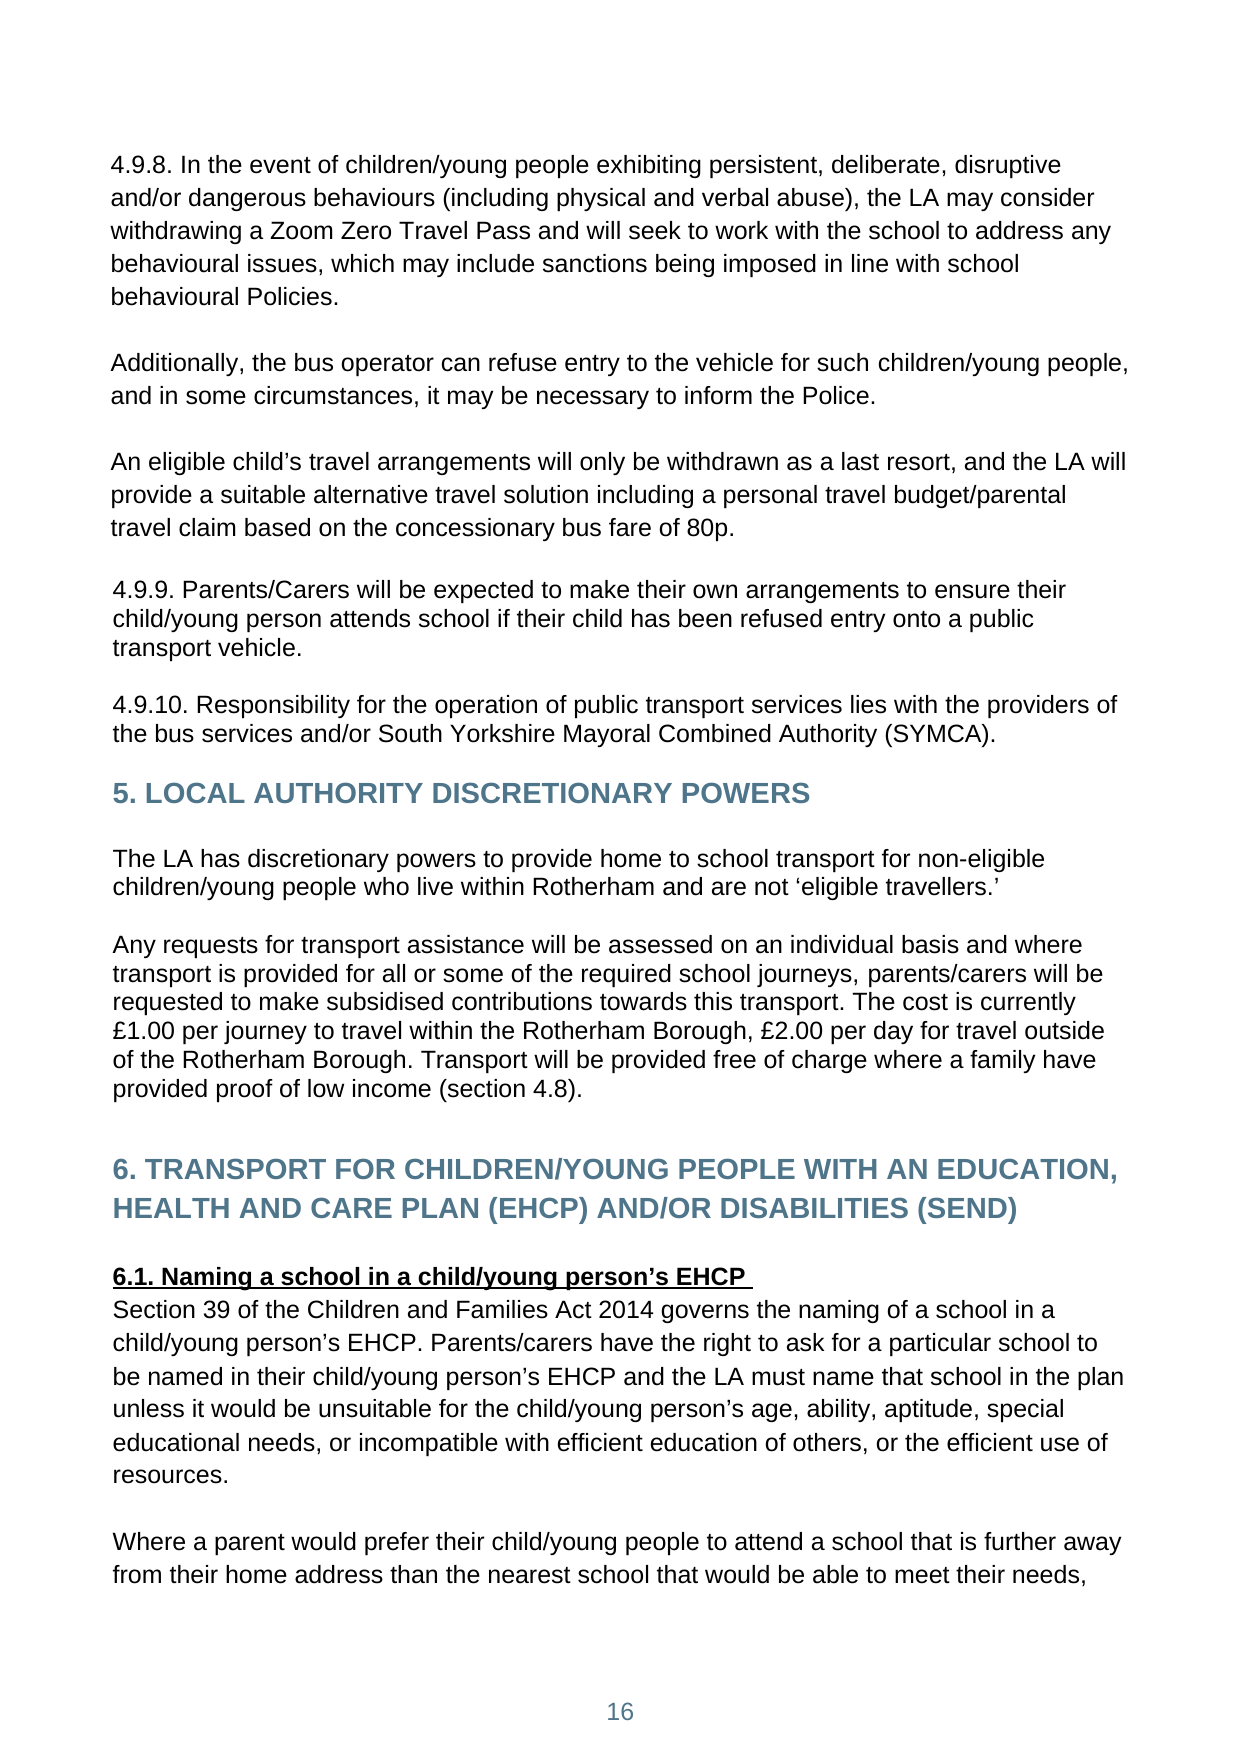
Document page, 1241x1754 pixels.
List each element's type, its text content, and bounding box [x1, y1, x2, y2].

text 4.9.9. Parents/Carers will be expected to make their own arrangements to ensure their child/young person attends school if their child has been refused entry onto a public transport vehicle. [112, 575, 1128, 661]
text Section 39 of the Children and Families Act 2014 governs the naming of a school in a child/young person’s EHCP. Parents/carers have the right to ask for a particular school to be named in their child/young person’s EHCP and the LA must name that school in the plan unless it would be unsuitable for the child/young person’s age, ability, aptitude, special educational needs, or incompatible with efficient education of others, or the efficient use of resources. [112, 1295, 1128, 1489]
text 6.1. Naming a school in a child/young person’s EHCP [112, 1262, 1128, 1291]
text Additionally, the bus operator can refuse entry to the vehicle for such children/young people, and in some circumstances, it may be necessary to inform the Police. [110, 348, 1130, 410]
subtitle 6. TRANSPORT FOR CHILDREN/YOUNG PEOPLE WITH AN EDUCATION, HEALTH AND CARE PLAN (EHCP) AND/OR DISABILITIES (SEND) [112, 1152, 1128, 1224]
text The LA has discretionary powers to provide home to school transport for non-eligible children/young people who live within Rotherham and are not ‘eligible travellers.’ [112, 843, 1128, 901]
text 4.9.10. Responsibility for the operation of public transport services lies with the providers of the bus services and/or South Yorkshire Mayoral Combined Authority (SYMCA). [112, 690, 1128, 747]
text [112, 1527, 1128, 1588]
text 5. LOCAL AUTHORITY DISCRETIONARY POWERS [112, 776, 1128, 810]
text Any requests for transport assistance will be assessed on an individual basis and where transport is provided for all or some of the required school journeys, parents/carers will be requested to make subsidised contributions towards this transport. The cost is currently £1.00 per journey to travel within the Rotherham Borough, £2.00 per day for travel outside of the Rotherham Borough. Transport will be provided free of charge where a family have provided proof of low income (section 4.8). [112, 930, 1132, 1102]
text 4.9.8. In the event of children/young people exhibiting persistent, deliberate, disruptive and/or dangerous behaviours (including physical and verbal abuse), the LA may consider withdrawing a Zoom Zero Travel Pass and will seek to work with the school to address any behavioural issues, which may include sanctions being imposed in line with school behavioural Policies. [110, 150, 1130, 311]
text An eligible child’s travel arrangements will only be withdrawn as a last resort, and the LA will provide a suitable alternative travel solution including a personal travel budget/parental travel claim based on the concessionary bus fare of 80p. [110, 447, 1130, 542]
